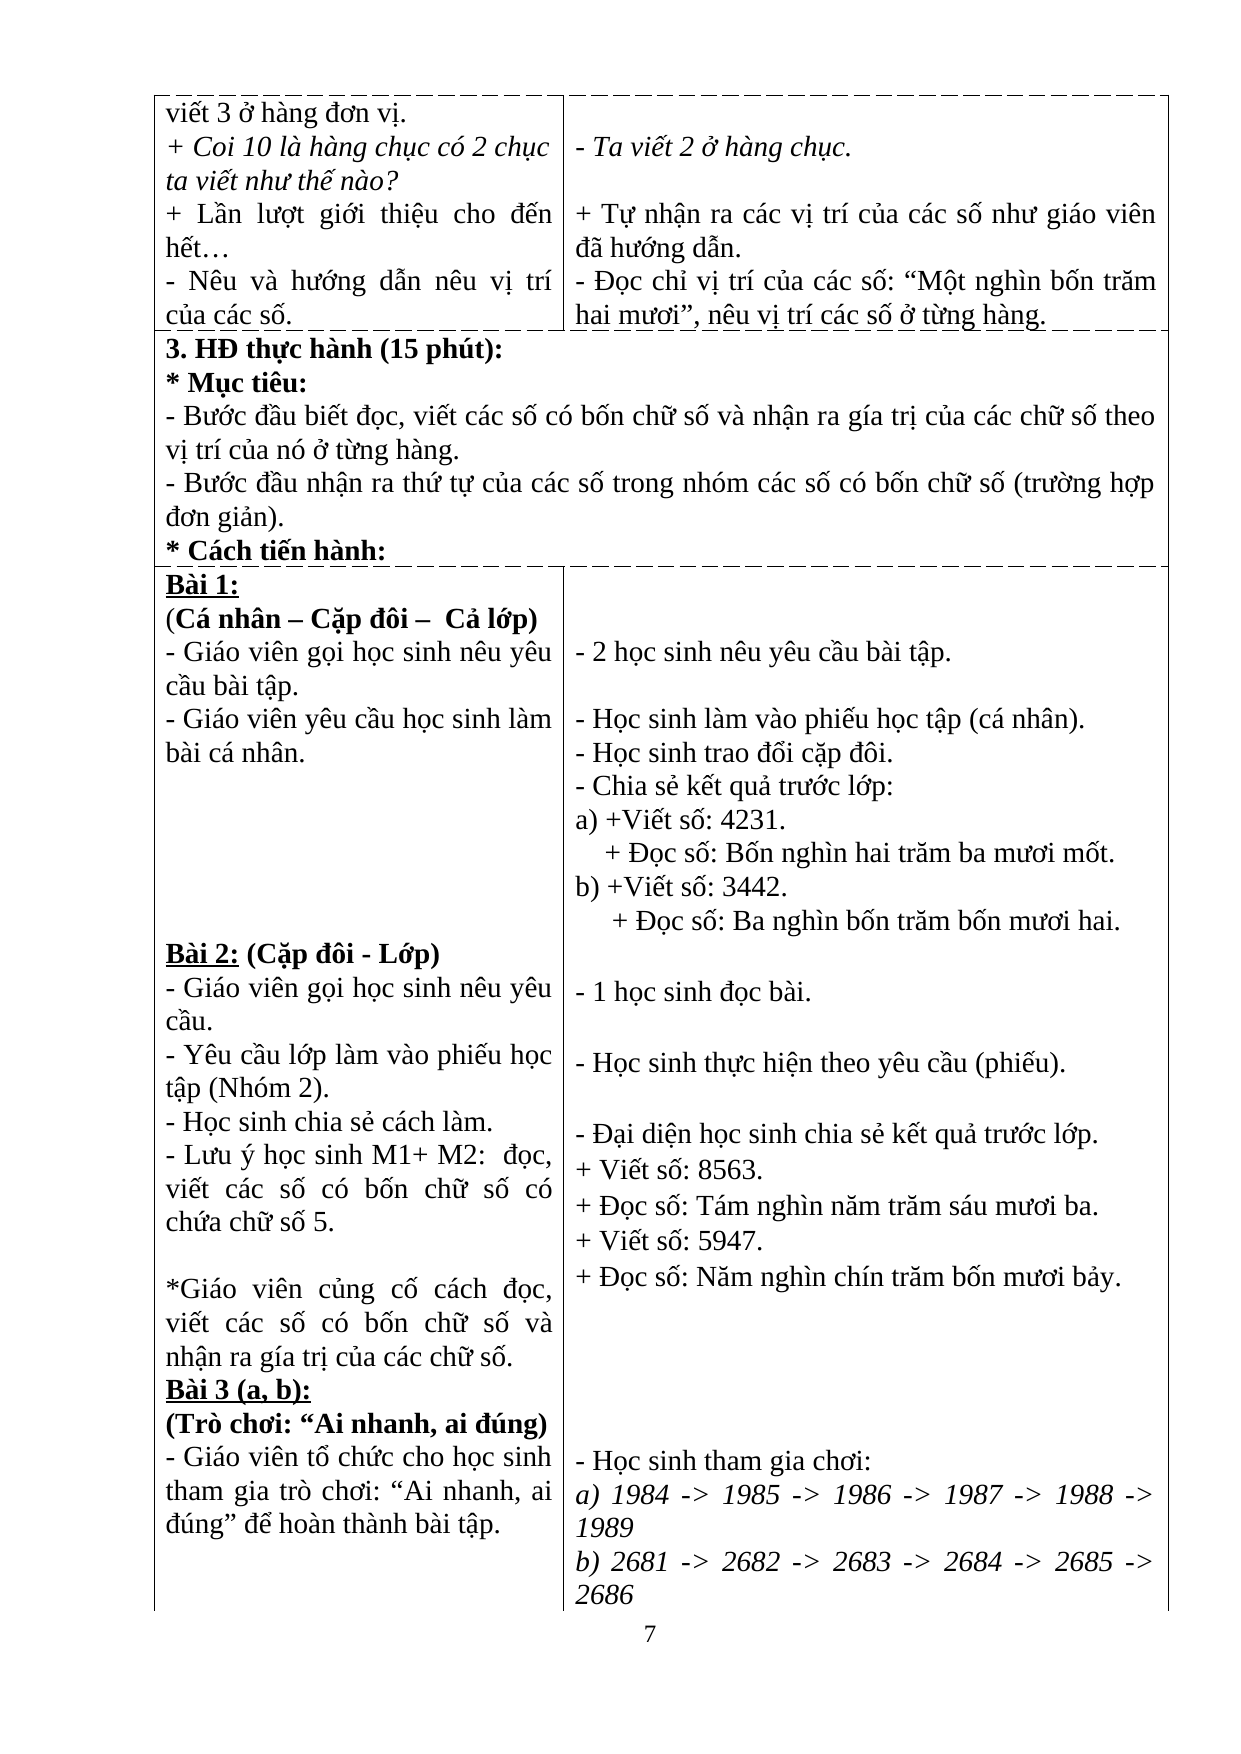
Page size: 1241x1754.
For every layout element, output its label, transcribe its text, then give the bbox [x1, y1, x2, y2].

table_cell 3. HĐ thực hành (15 phút): * Mục tiêu: - Bước đầu biết đọc, viết các số có bốn chữ số và nhận ra gía trị của các chữ số theo vị trí của nó ở từng hàng. - Bước đầu nhận ra thứ tự của các số trong nhóm các số có bốn chữ số (trường hợp đơn giản). * Cách tiến hành: [155, 330, 1168, 566]
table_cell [155, 95, 563, 330]
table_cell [564, 566, 1168, 1611]
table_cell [564, 95, 1168, 330]
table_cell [155, 566, 563, 1611]
